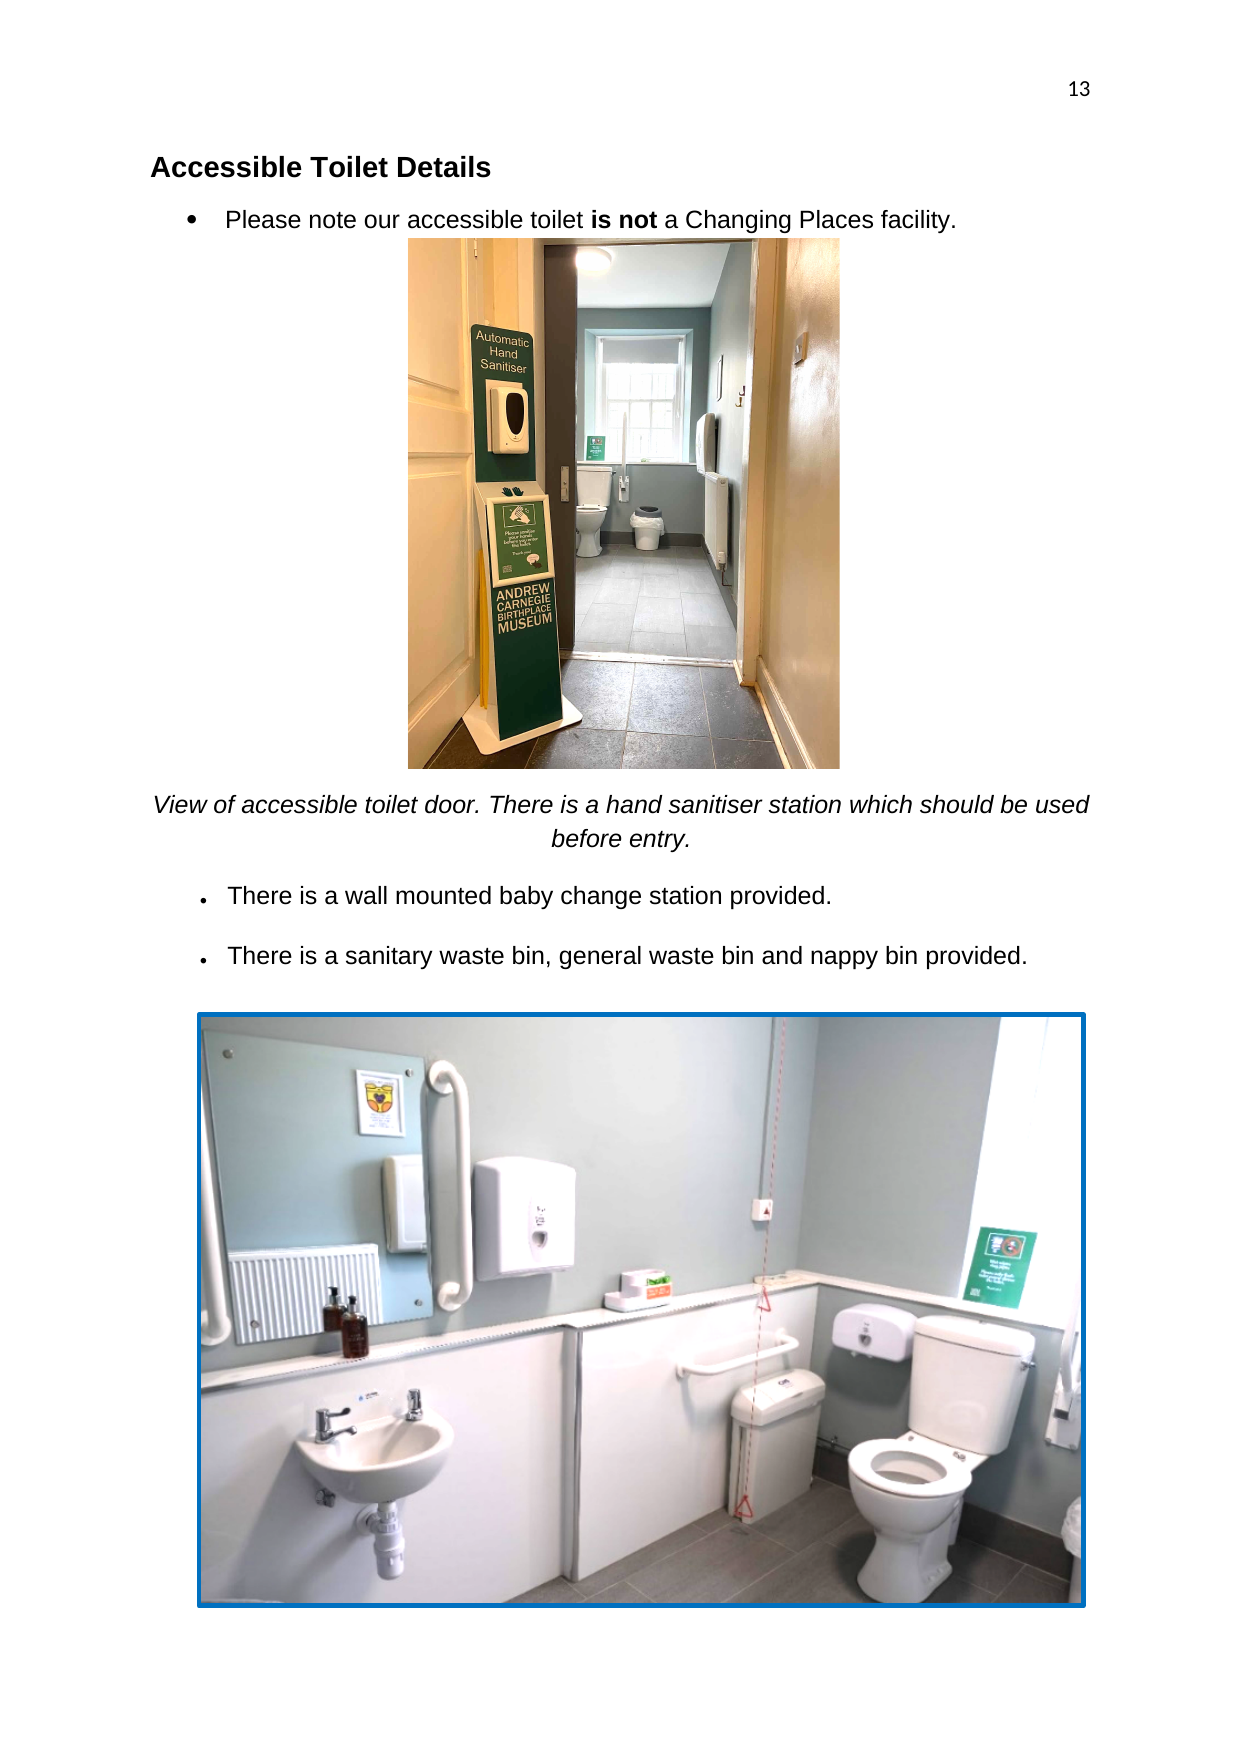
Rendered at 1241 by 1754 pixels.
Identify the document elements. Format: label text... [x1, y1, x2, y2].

list Please note our accessible toilet is not a Changing Places facility. [187, 205, 1095, 234]
picture [201, 1017, 1081, 1603]
list There is a wall mounted baby change station provided. [200, 873, 1095, 912]
list There is a sanitary waste bin, general waste bin and nappy bin provided. [200, 933, 1095, 972]
text Accessible Toilet Details [150, 150, 1095, 183]
picture [408, 238, 840, 769]
text View of accessible toilet door. There is a hand sanitiser station which should be used before entry. [150, 791, 1095, 852]
